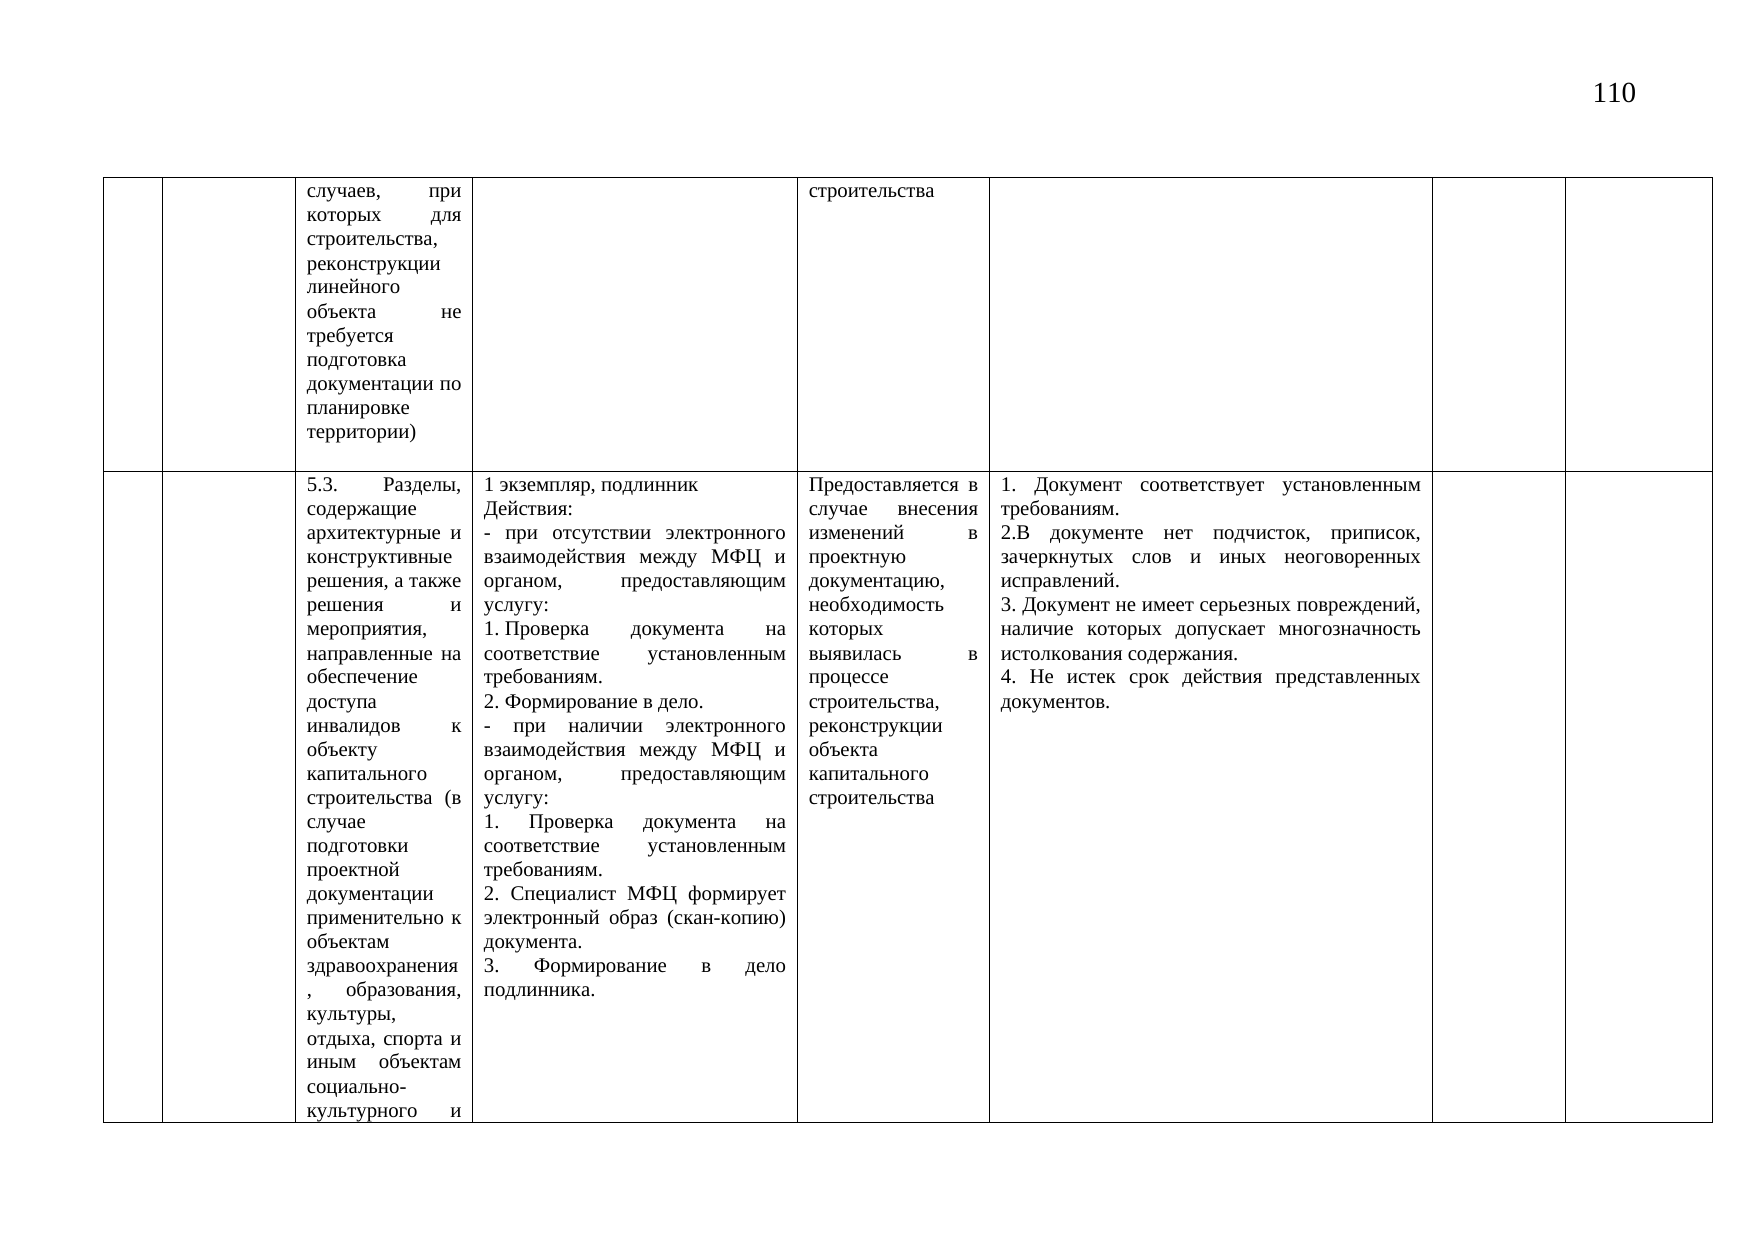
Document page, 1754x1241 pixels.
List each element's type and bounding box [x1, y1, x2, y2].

table_cell [104, 472, 162, 1122]
table_cell [798, 178, 989, 471]
table_cell [473, 472, 797, 1122]
table_cell [798, 472, 989, 1122]
table_cell [990, 472, 1432, 1122]
table_cell [990, 178, 1432, 471]
table_cell [1433, 178, 1565, 471]
table_cell [473, 178, 797, 471]
table_cell [104, 178, 162, 471]
table_cell [163, 472, 295, 1122]
table_cell [296, 472, 472, 1122]
table_cell [1566, 178, 1712, 471]
table_cell [1433, 472, 1565, 1122]
table_cell [163, 178, 295, 471]
table_cell [296, 178, 472, 471]
table_cell [1566, 472, 1712, 1122]
